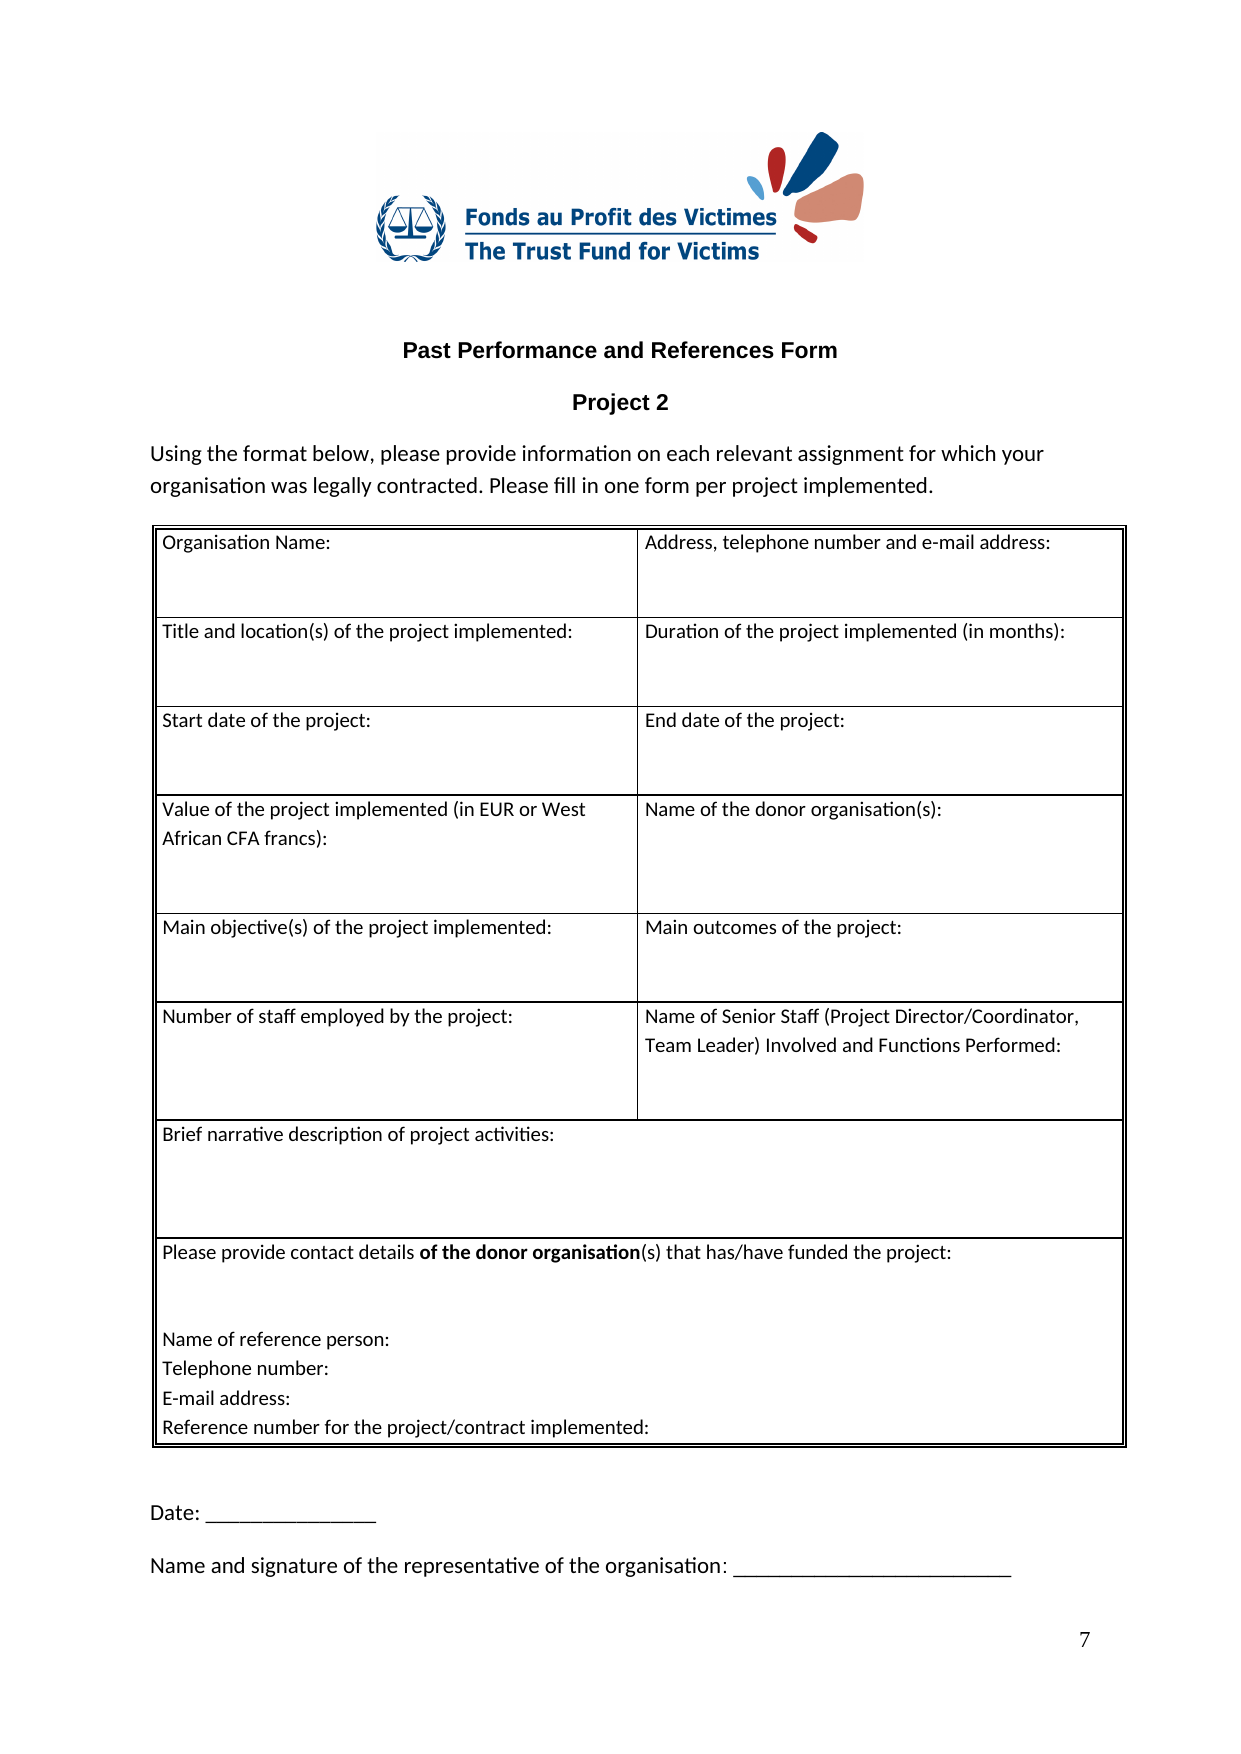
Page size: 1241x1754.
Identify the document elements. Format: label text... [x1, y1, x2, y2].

text Project 2 [150, 388, 1090, 415]
table_cell End date of the project: [638, 707, 1122, 794]
table_cell Number of staff employed by the project: [157, 1003, 637, 1119]
text Name and signature of the representative of the organisation: ________________________ [150, 1551, 1090, 1579]
text Past Performance and References Form [150, 337, 1090, 364]
text Using the format below, please provide information on each relevant assignment for which your organisation was legally contracted. Please fill in one form per project implemented. [150, 439, 1090, 500]
table_cell Main objective(s) of the project implemented: [157, 914, 637, 1001]
table_cell Value of the project implemented (in EUR or West African CFA francs): [157, 796, 637, 912]
table_cell Name of the donor organisation(s): [638, 796, 1122, 912]
table_cell Please provide contact details of the donor organisation(s) that has/have funded the project: Name of reference person: Telephone number: E-mail address: Reference number for the project/contract implemented: [157, 1239, 1122, 1443]
text Date: _______________ [150, 1498, 1090, 1526]
table_cell Main outcomes of the project: [638, 914, 1122, 1001]
table_cell Start date of the project: [157, 707, 637, 794]
table_cell Brief narrative description of project activities: [157, 1121, 1122, 1237]
table_cell Title and location(s) of the project implemented: [157, 618, 637, 706]
table_cell Name of Senior Staff (Project Director/Coordinator, Team Leader) Involved and Functions Performed: [638, 1003, 1122, 1119]
table_header Organisation Name: [157, 530, 637, 617]
table_header Address, telephone number and e-mail address: [638, 530, 1122, 617]
table_cell Duration of the project implemented (in months): [638, 618, 1122, 706]
